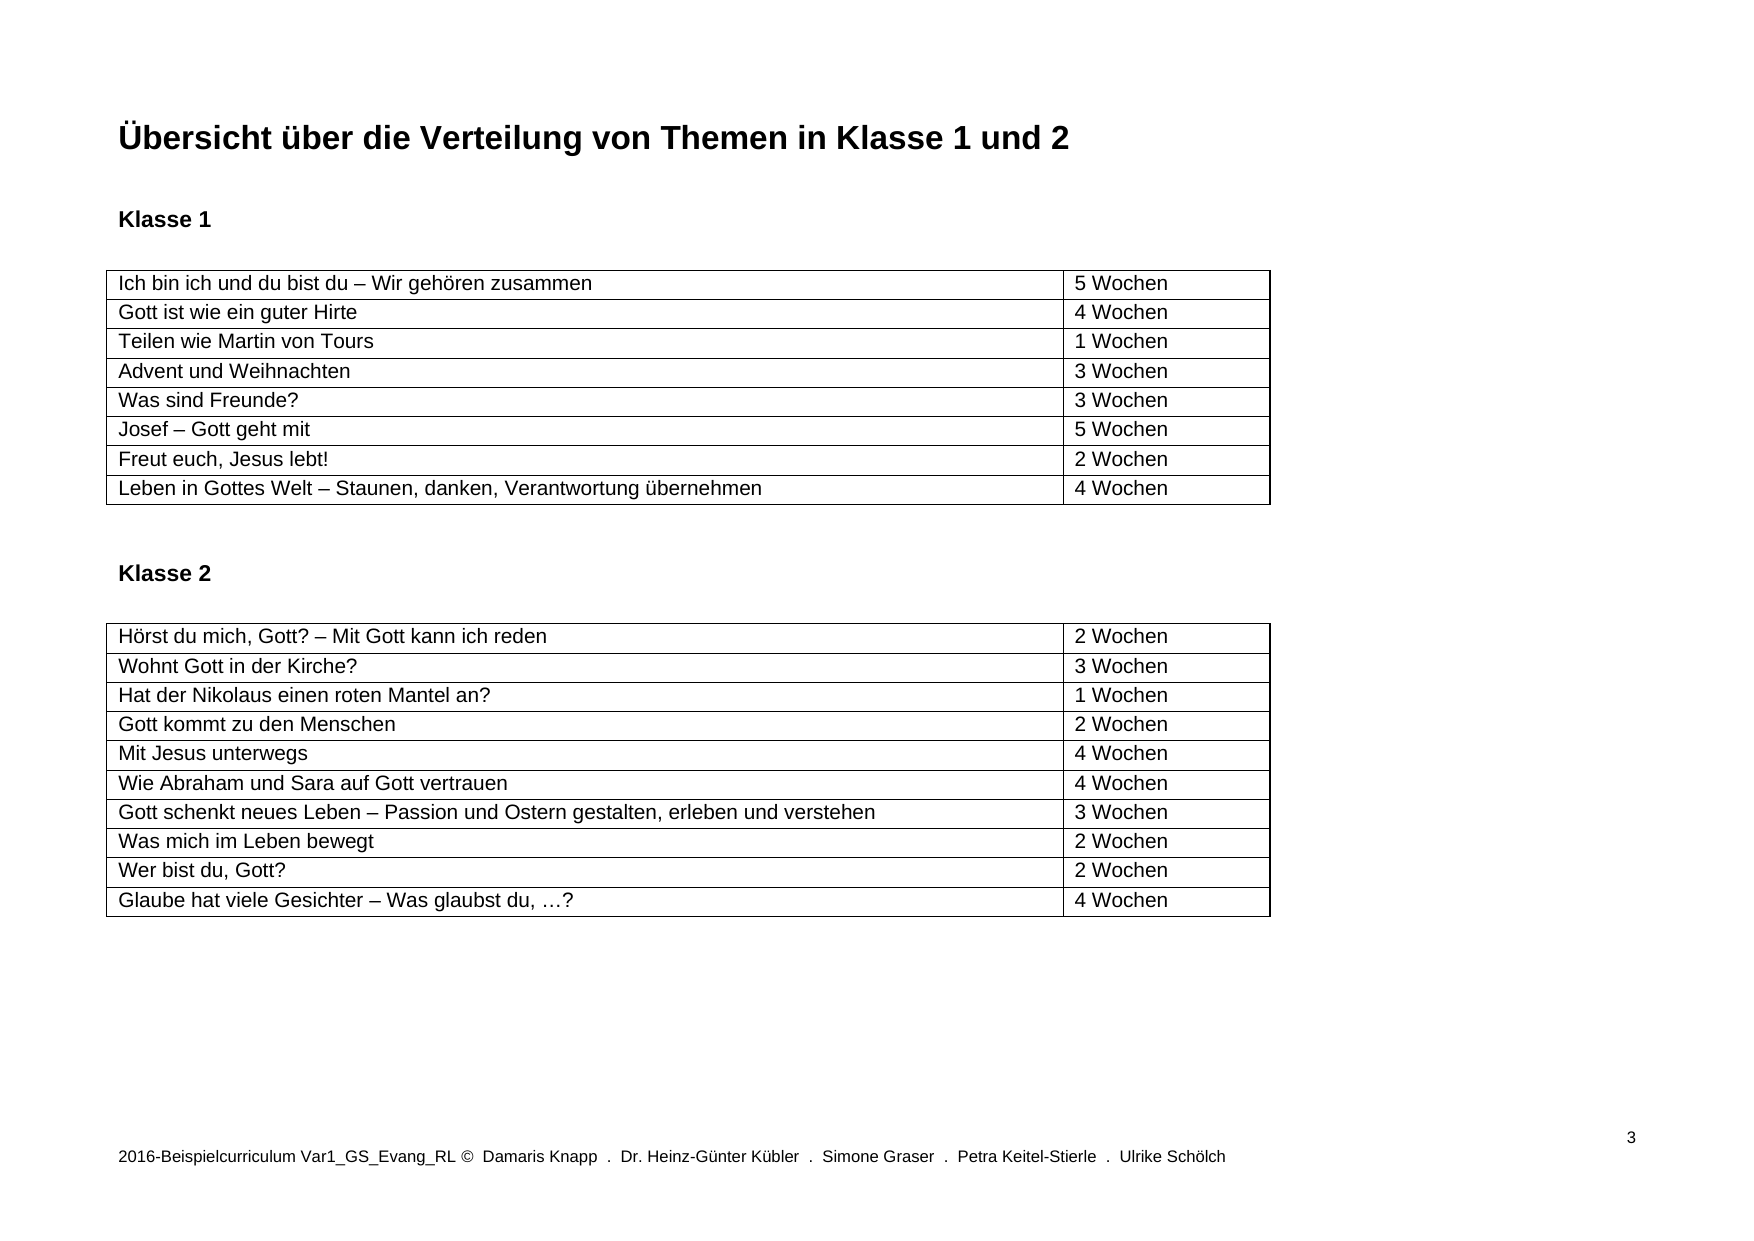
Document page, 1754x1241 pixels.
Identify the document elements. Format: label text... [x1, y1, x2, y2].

table_cell Mit Jesus unterwegs [107, 741, 1063, 769]
table_header Ich bin ich und du bist du – Wir gehören zusammen [107, 271, 1063, 299]
table_cell Gott ist wie ein guter Hirte [107, 300, 1063, 328]
table_cell 3 Wochen [1064, 800, 1269, 828]
table_cell 4 Wochen [1064, 888, 1269, 916]
text Übersicht über die Verteilung von Themen in Klasse 1 und 2 [118, 118, 1636, 157]
table_cell 4 Wochen [1064, 476, 1269, 504]
table_cell Gott kommt zu den Menschen [107, 712, 1063, 740]
table_cell 4 Wochen [1064, 300, 1269, 328]
table_cell 2 Wochen [1064, 829, 1269, 857]
table_cell 3 Wochen [1064, 388, 1269, 416]
table_cell Wer bist du, Gott? [107, 858, 1063, 887]
table_header 2 Wochen [1064, 624, 1269, 652]
table_cell 4 Wochen [1064, 771, 1269, 799]
table_cell Advent und Weihnachten [107, 359, 1063, 387]
table_cell Hat der Nikolaus einen roten Mantel an? [107, 683, 1063, 711]
table_cell Gott schenkt neues Leben – Passion und Ostern gestalten, erleben und verstehen [107, 800, 1063, 828]
table_cell 5 Wochen [1064, 417, 1269, 445]
table_cell Was mich im Leben bewegt [107, 829, 1063, 857]
table_cell 4 Wochen [1064, 741, 1269, 769]
table_cell 2 Wochen [1064, 858, 1269, 887]
table_cell Was sind Freunde? [107, 388, 1063, 416]
table_cell Freut euch, Jesus lebt! [107, 446, 1063, 474]
table_cell 3 Wochen [1064, 359, 1269, 387]
table_cell 3 Wochen [1064, 654, 1269, 682]
text Klasse 1 [118, 206, 1636, 233]
table_cell 1 Wochen [1064, 683, 1269, 711]
table_header Hörst du mich, Gott? – Mit Gott kann ich reden [107, 624, 1063, 652]
table_cell Glaube hat viele Gesichter – Was glaubst du, …? [107, 888, 1063, 916]
table_header 5 Wochen [1064, 271, 1269, 299]
table_cell Leben in Gottes Welt – Staunen, danken, Verantwortung übernehmen [107, 476, 1063, 504]
table_cell Wie Abraham und Sara auf Gott vertrauen [107, 771, 1063, 799]
table_cell 2 Wochen [1064, 712, 1269, 740]
table_cell Teilen wie Martin von Tours [107, 329, 1063, 357]
table_cell Wohnt Gott in der Kirche? [107, 654, 1063, 682]
text Klasse 2 [118, 560, 1636, 586]
table_cell 1 Wochen [1064, 329, 1269, 357]
table_cell 2 Wochen [1064, 446, 1269, 474]
table_cell Josef – Gott geht mit [107, 417, 1063, 445]
